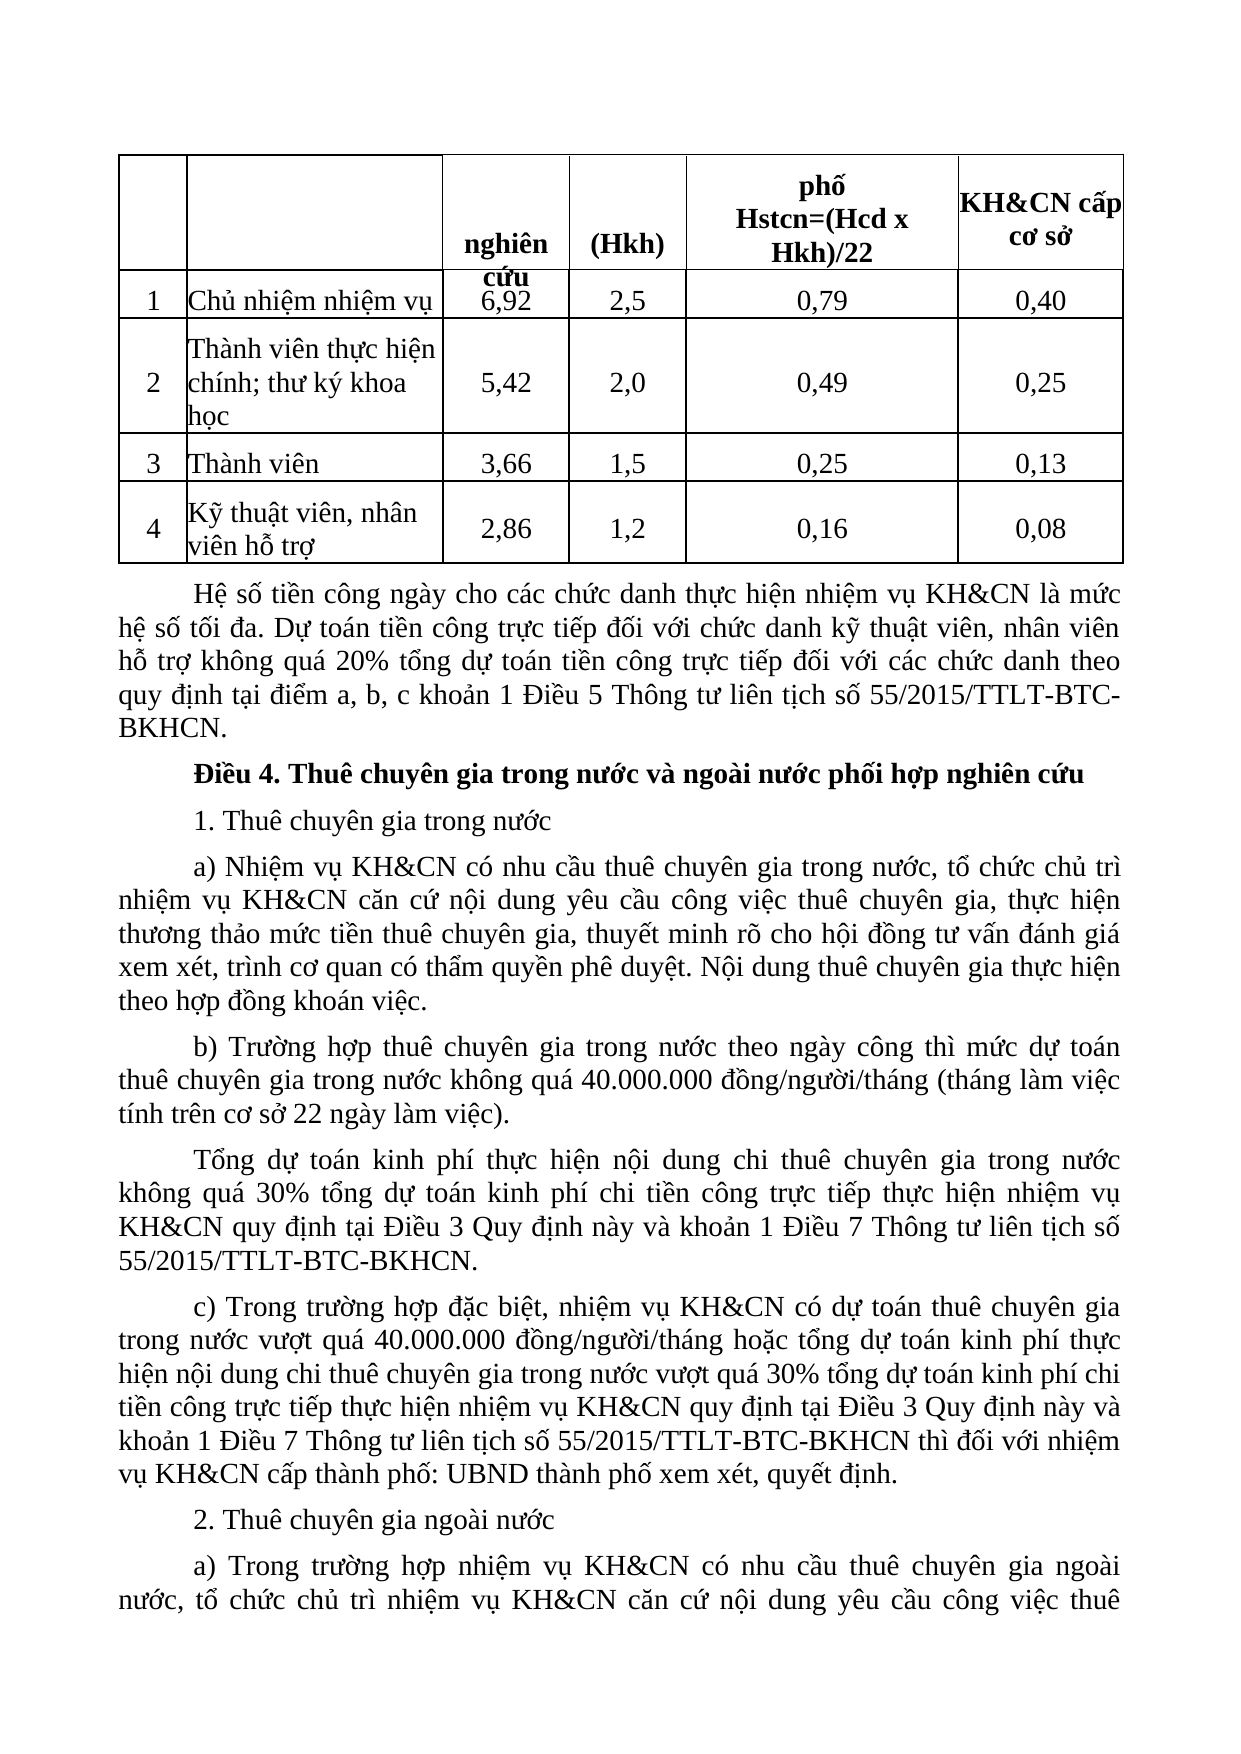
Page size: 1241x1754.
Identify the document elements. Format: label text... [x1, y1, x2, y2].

text Điều 4. Thuê chuyên gia trong nước và ngoài nước phối hợp nghiên cứu [118, 757, 1122, 790]
table_cell 0,79 [687, 270, 957, 317]
text a) Nhiệm vụ KH&CN có nhu cầu thuê chuyên gia trong nước, tổ chức chủ trì nhiệm vụ KH&CN căn cứ nội dung yêu cầu công việc thuê chuyên gia, thực hiện thương thảo mức tiền thuê chuyên gia, thuyết minh rõ cho hội đồng tư vấn đánh giá xem xét, trình cơ quan có thẩm quyền phê duyệt. Nội dung thuê chuyên gia thực hiện theo hợp đồng khoán việc. [118, 849, 1122, 1016]
text c) Trong trường hợp đặc biệt, nhiệm vụ KH&CN có dự toán thuê chuyên gia trong nước vượt quá 40.000.000 đồng/người/tháng hoặc tổng dự toán kinh phí thực hiện nội dung chi thuê chuyên gia trong nước vượt quá 30% tổng dự toán kinh phí chi tiền công trực tiếp thực hiện nhiệm vụ KH&CN quy định tại Điều 3 Quy định này và khoản 1 Điều 7 Thông tư liên tịch số 55/2015/TTLT-BTC-BKHCN thì đối với nhiệm vụ KH&CN cấp thành phố: UBND thành phố xem xét, quyết định. [118, 1289, 1122, 1490]
text b) Trường hợp thuê chuyên gia trong nước theo ngày công thì mức dự toán thuê chuyên gia trong nước không quá 40.000.000 đồng/người/tháng (tháng làm việc tính trên cơ sở 22 ngày làm việc). [118, 1029, 1122, 1129]
table_cell 6,92 [444, 270, 568, 317]
table_cell 0,25 [959, 319, 1122, 432]
table_cell 1,5 [570, 434, 685, 480]
table_cell 2,0 [570, 319, 685, 432]
table_cell 0,16 [687, 482, 957, 562]
table_cell 0,13 [959, 434, 1122, 480]
table_cell 0,49 [687, 319, 957, 432]
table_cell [959, 155, 1123, 269]
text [118, 1548, 1122, 1616]
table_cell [687, 155, 958, 269]
table_cell 0,25 [687, 434, 957, 480]
table_cell Kỹ thuật viên, nhân viên hỗ trợ [188, 482, 442, 562]
table_cell 2,5 [570, 270, 685, 317]
text Hệ số tiền công ngày cho các chức danh thực hiện nhiệm vụ KH&CN là mức hệ số tối đa. Dự toán tiền công trực tiếp đối với chức danh kỹ thuật viên, nhân viên hỗ trợ không quá 20% tổng dự toán tiền công trực tiếp đối với các chức danh theo quy định tại điểm a, b, c khoản 1 Điều 5 Thông tư liên tịch số 55/2015/TTLT-BTC-BKHCN. [118, 576, 1122, 744]
text 1. Thuê chuyên gia trong nước [118, 803, 1122, 836]
table_cell Thành viên thực hiện chính; thư ký khoa học [188, 319, 442, 432]
table_cell 0,40 [959, 270, 1122, 317]
table_cell Chủ nhiệm nhiệm vụ [188, 271, 442, 317]
table_cell 1 [120, 271, 186, 317]
table_cell 3 [120, 434, 186, 480]
table_cell 5,42 [444, 319, 568, 432]
table_cell 3,66 [444, 434, 568, 480]
table_cell 4 [120, 482, 186, 562]
table_cell 2,86 [444, 482, 568, 562]
table_cell Thành viên [188, 434, 442, 480]
table_cell 2 [120, 319, 186, 432]
text 2. Thuê chuyên gia ngoài nước [118, 1502, 1122, 1536]
text Tổng dự toán kinh phí thực hiện nội dung chi thuê chuyên gia trong nước không quá 30% tổng dự toán kinh phí chi tiền công trực tiếp thực hiện nhiệm vụ KH&CN quy định tại Điều 3 Quy định này và khoản 1 Điều 7 Thông tư liên tịch số 55/2015/TTLT-BTC-BKHCN. [118, 1142, 1122, 1276]
table_cell 1,2 [570, 482, 685, 562]
table_cell 0,08 [959, 482, 1122, 562]
